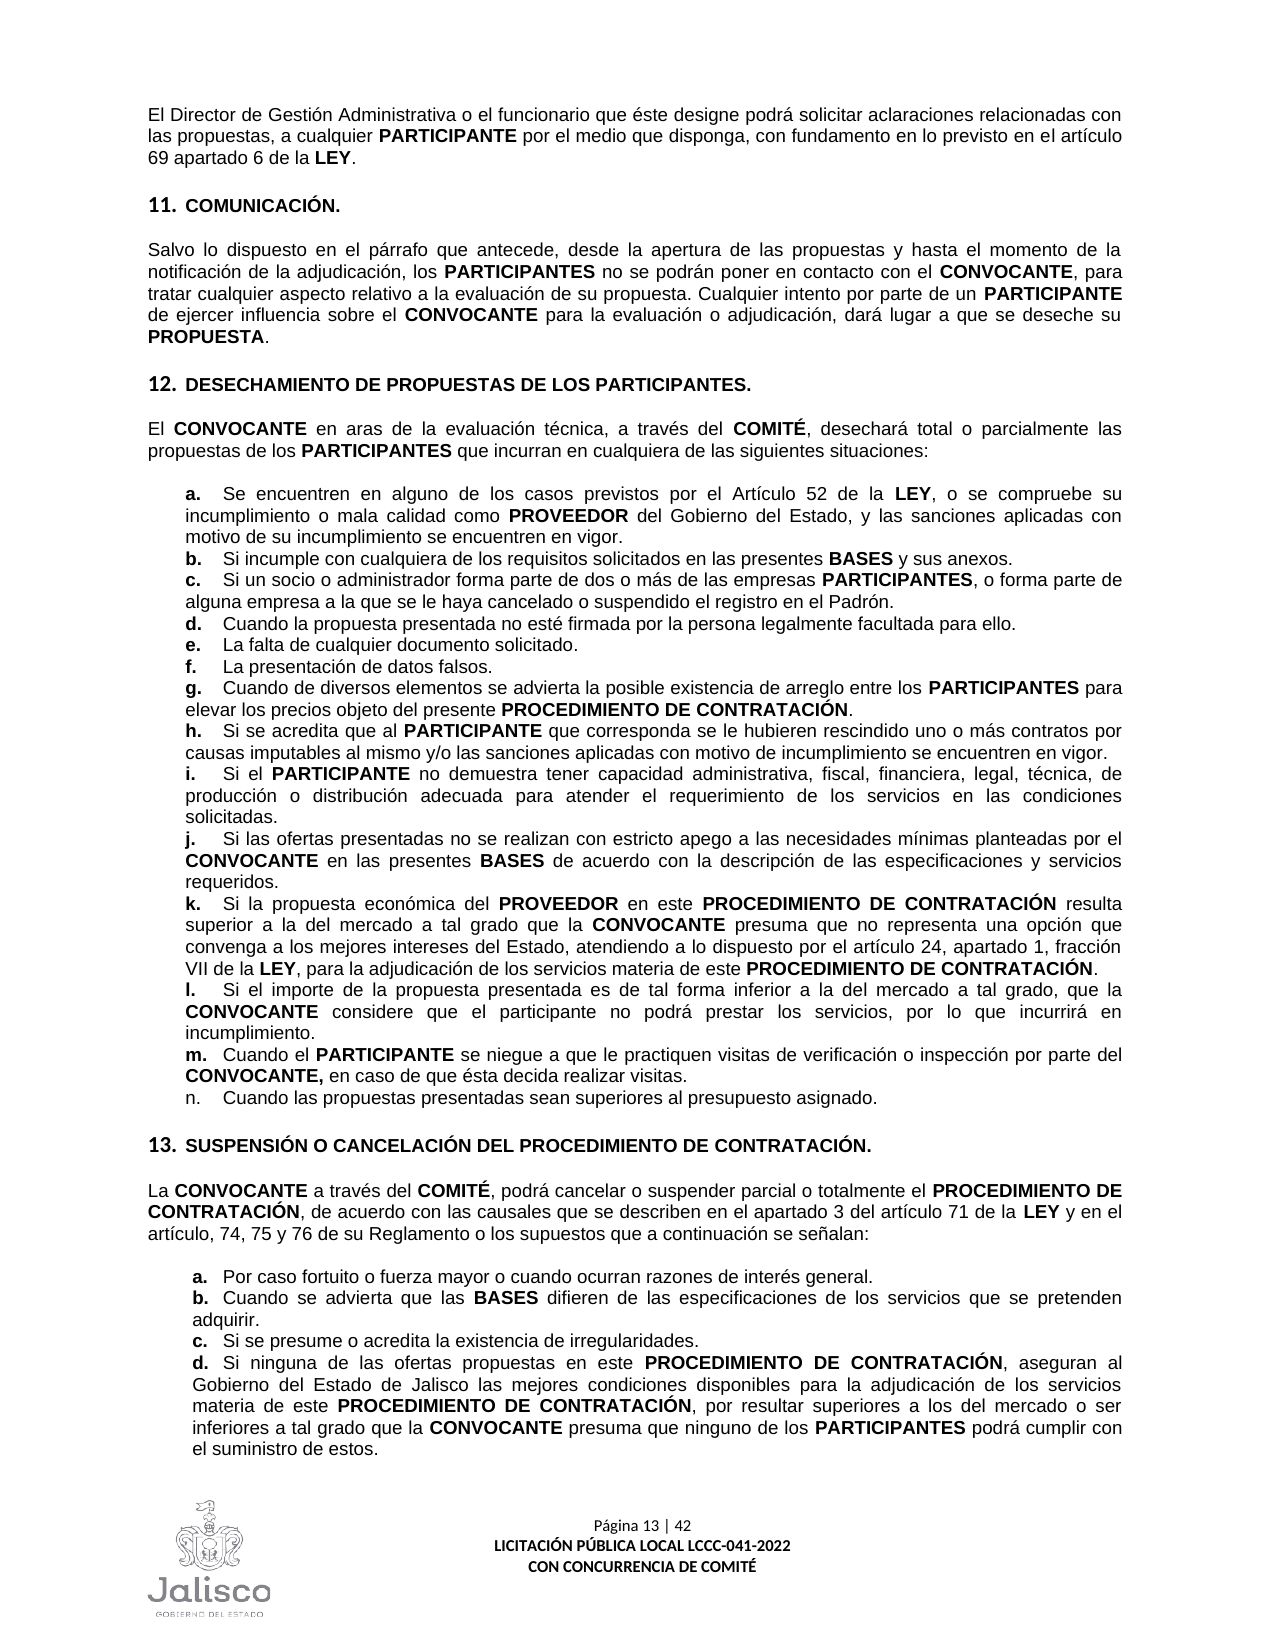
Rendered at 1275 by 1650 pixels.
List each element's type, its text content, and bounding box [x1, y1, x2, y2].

list Si la propuesta económica del PROVEEDOR en este PROCEDIMIENTO DE CONTRATACIÓN resulta superior a la del mercado a tal grado que la CONVOCANTE presuma que no representa una opción que convenga a los mejores intereses del Estado, atendiendo a lo dispuesto por el artículo 24, apartado 1, fracción VII de la LEY, para la adjudicación de los servicios materia de este PROCEDIMIENTO DE CONTRATACIÓN. [185, 893, 1122, 979]
list Si el importe de la propuesta presentada es de tal forma inferior a la del mercado a tal grado, que la CONVOCANTE considere que el participante no podrá prestar los servicios, por lo que incurrirá en incumplimiento. [185, 979, 1122, 1043]
list Se encuentren en alguno de los casos previstos por el Artículo 52 de la LEY, o se compruebe su incumplimiento o mala calidad como PROVEEDOR del Gobierno del Estado, y las sanciones aplicadas con motivo de su incumplimiento se encuentren en vigor. [185, 483, 1122, 548]
list Si se acredita que al PARTICIPANTE que corresponda se le hubieren rescindido uno o más contratos por causas imputables al mismo y/o las sanciones aplicadas con motivo de incumplimiento se encuentren en vigor. [185, 720, 1122, 763]
list COMUNICACIÓN. [148, 190, 1122, 218]
picture [147, 1500, 271, 1617]
list La presentación de datos falsos. [185, 655, 1122, 677]
list Si las ofertas presentadas no se realizan con estricto apego a las necesidades mínimas planteadas por el CONVOCANTE en las presentes BASES de acuerdo con la descripción de las especificaciones y servicios requeridos. [185, 828, 1122, 893]
list Cuando se advierta que las BASES difieren de las especificaciones de los servicios que se pretenden adquirir. [192, 1287, 1122, 1330]
text Salvo lo dispuesto en el párrafo que antecede, desde la apertura de las propuestas y hasta el momento de la notificación de la adjudicación, los PARTICIPANTES no se podrán poner en contacto con el CONVOCANTE, para tratar cualquier aspecto relativo a la evaluación de su propuesta. Cualquier intento por parte de un PARTICIPANTE de ejercer influencia sobre el CONVOCANTE para la evaluación o adjudicación, dará lugar a que se deseche su PROPUESTA. [148, 239, 1122, 347]
list La falta de cualquier documento solicitado. [185, 634, 1122, 655]
list Cuando de diversos elementos se advierta la posible existencia de arreglo entre los PARTICIPANTES para elevar los precios objeto del presente PROCEDIMIENTO DE CONTRATACIÓN. [185, 677, 1122, 720]
text El CONVOCANTE en aras de la evaluación técnica, a través del COMITÉ, desechará total o parcialmente las propuestas de los PARTICIPANTES que incurran en cualquiera de las siguientes situaciones: [148, 418, 1122, 461]
list Cuando la propuesta presentada no esté firmada por la persona legalmente facultada para ello. [185, 612, 1122, 634]
list Cuando las propuestas presentadas sean superiores al presupuesto asignado. [185, 1087, 1156, 1108]
list SUSPENSIÓN O CANCELACIÓN DEL PROCEDIMIENTO DE CONTRATACIÓN. [148, 1130, 1122, 1158]
list Si se presume o acredita la existencia de irregularidades. [192, 1330, 1122, 1352]
list Si incumple con cualquiera de los requisitos solicitados en las presentes BASES y sus anexos. [185, 548, 1122, 569]
text La CONVOCANTE a través del COMITÉ, podrá cancelar o suspender parcial o totalmente el PROCEDIMIENTO DE CONTRATACIÓN, de acuerdo con las causales que se describen en el apartado 3 del artículo 71 de la LEY y en el artículo, 74, 75 y 76 de su Reglamento o los supuestos que a continuación se señalan: [148, 1179, 1122, 1244]
list Por caso fortuito o fuerza mayor o cuando ocurran razones de interés general. [192, 1266, 1122, 1287]
list Si ninguna de las ofertas propuestas en este PROCEDIMIENTO DE CONTRATACIÓN, aseguran al Gobierno del Estado de Jalisco las mejores condiciones disponibles para la adjudicación de los servicios materia de este PROCEDIMIENTO DE CONTRATACIÓN, por resultar superiores a los del mercado o ser inferiores a tal grado que la CONVOCANTE presuma que ninguno de los PARTICIPANTES podrá cumplir con el suministro de estos. [192, 1352, 1122, 1460]
list Si un socio o administrador forma parte de dos o más de las empresas PARTICIPANTES, o forma parte de alguna empresa a la que se le haya cancelado o suspendido el registro en el Padrón. [185, 569, 1122, 612]
list Cuando el PARTICIPANTE se niegue a que le practiquen visitas de verificación o inspección por parte del CONVOCANTE, en caso de que ésta decida realizar visitas. [185, 1043, 1122, 1087]
list DESECHAMIENTO DE PROPUESTAS DE LOS PARTICIPANTES. [148, 369, 1122, 397]
text El Director de Gestión Administrativa o el funcionario que éste designe podrá solicitar aclaraciones relacionadas con las propuestas, a cualquier PARTICIPANTE por el medio que disponga, con fundamento en lo previsto en el artículo 69 apartado 6 de la LEY. [148, 103, 1122, 168]
list Si el PARTICIPANTE no demuestra tener capacidad administrativa, fiscal, financiera, legal, técnica, de producción o distribución adecuada para atender el requerimiento de los servicios en las condiciones solicitadas. [185, 763, 1122, 828]
